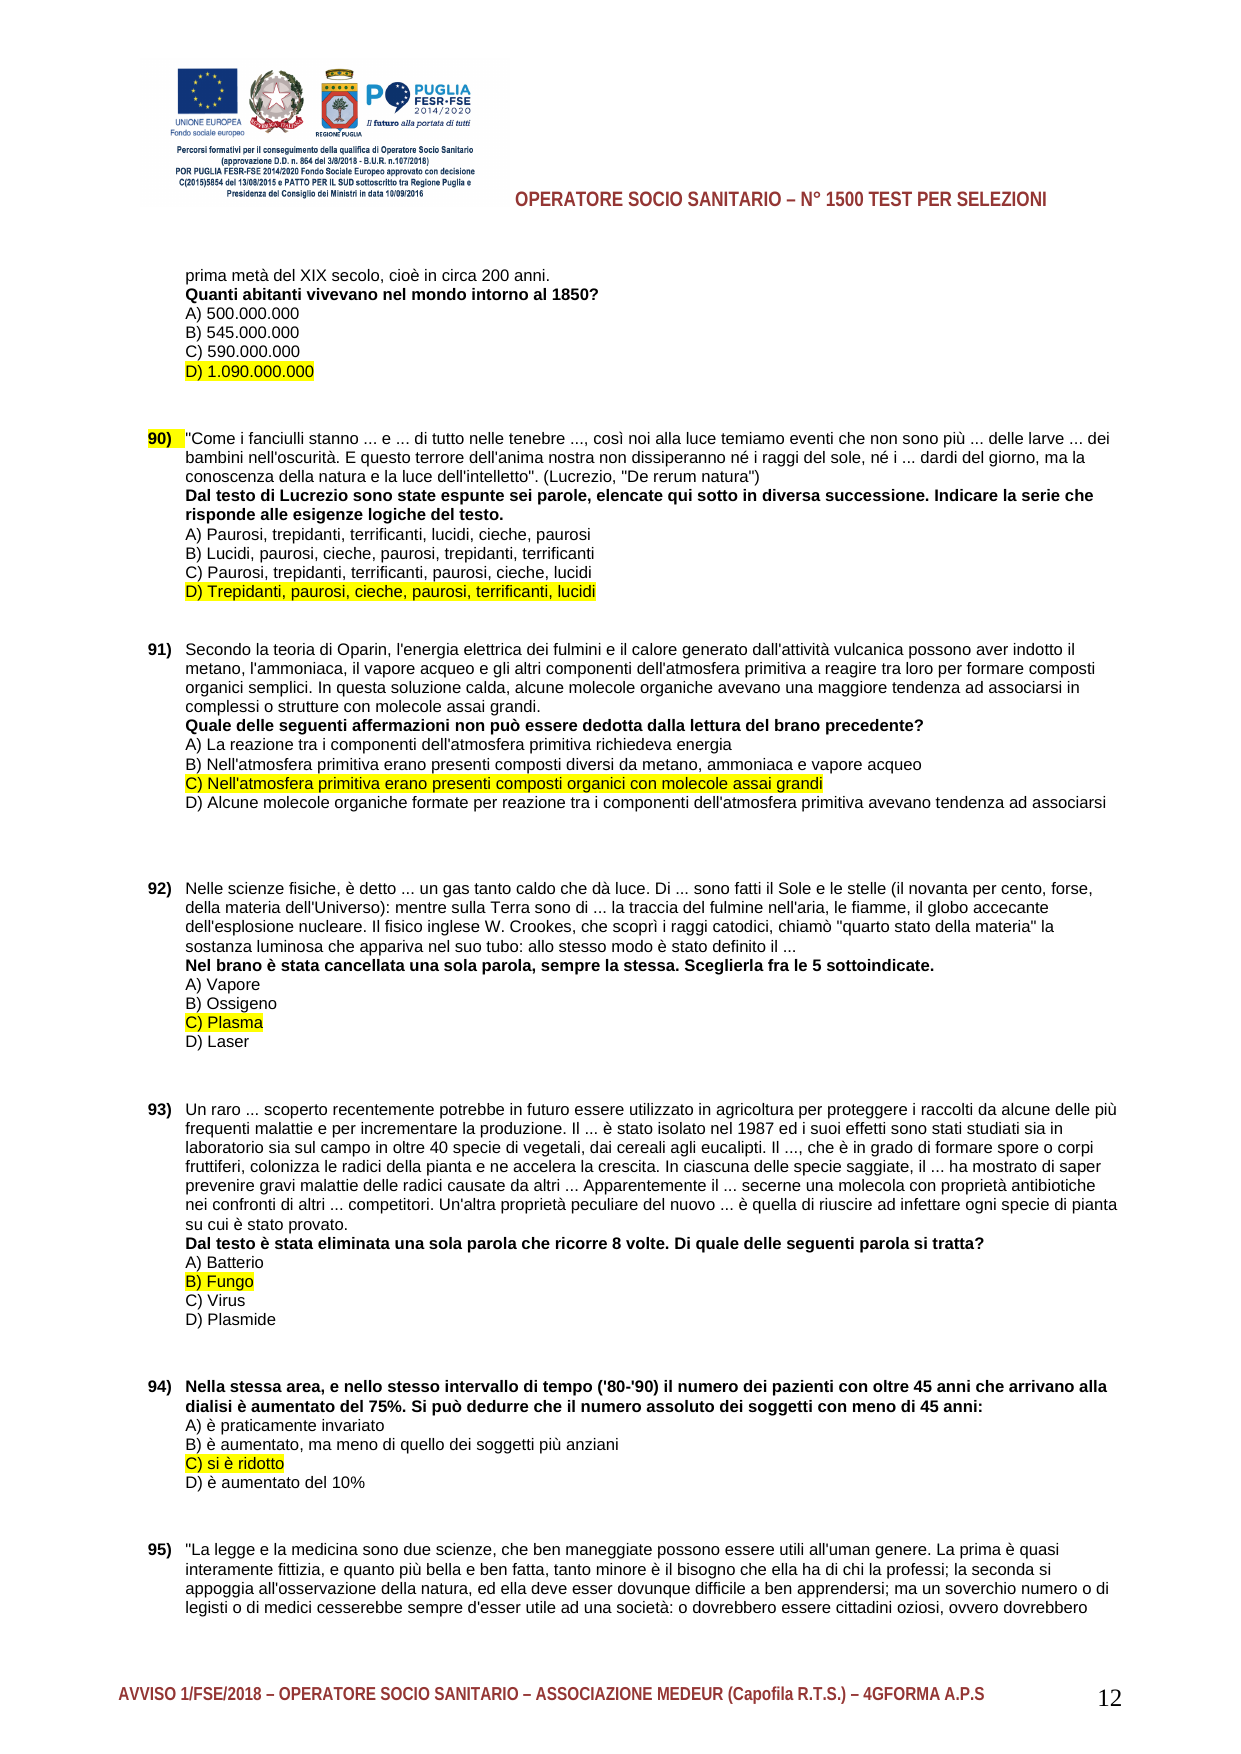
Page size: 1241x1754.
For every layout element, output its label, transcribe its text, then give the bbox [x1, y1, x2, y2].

list Nelle scienze fisiche, è detto ... un gas tanto caldo che dà luce. Di ... sono fatti il Sole e le stelle (il novanta per cento, forse, della materia dell'Universo): mentre sulla Terra sono di ... la traccia del fulmine nell'aria, le fiamme, il globo accecante dell'esplosione nucleare. Il fisico inglese W. Crookes, che scoprì i raggi catodici, chiamò "quarto stato della materia" la sostanza luminosa che appariva nel suo tubo: allo stesso modo è stato definito il ... Nel brano è stata cancellata una sola parola, sempre la stessa. Sceglierla fra le 5 sottoindicate. A) Vapore B) Ossigeno C) Plasma D) Laser [148, 879, 1122, 1080]
list Nella stessa area, e nello stesso intervallo di tempo ('80-'90) il numero dei pazienti con oltre 45 anni che arrivano alla dialisi è aumentato del 75%. Si può dedurre che il numero assoluto dei soggetti con meno di 45 anni: A) è praticamente invariato B) è aumentato, ma meno di quello dei soggetti più anziani C) si è ridotto D) è aumentato del 10% [148, 1377, 1122, 1521]
list Un raro ... scoperto recentemente potrebbe in futuro essere utilizzato in agricoltura per proteggere i raccolti da alcune delle più frequenti malattie e per incrementare la produzione. Il ... è stato isolato nel 1987 ed i suoi effetti sono stati studiati sia in laboratorio sia sul campo in oltre 40 specie di vegetali, dai cereali agli eucalipti. Il ..., che è in grado di formare spore o corpi fruttiferi, colonizza le radici della pianta e ne accelera la crescita. In ciascuna delle specie saggiate, il ... ha mostrato di saper prevenire gravi malattie delle radici causate da altri ... Apparentemente il ... secerne una molecola con proprietà antibiotiche nei confronti di altri ... competitori. Un'altra proprietà peculiare del nuovo ... è quella di riuscire ad infettare ogni specie di pianta su cui è stato provato. Dal testo è stata eliminata una sola parola che ricorre 8 volte. Di quale delle seguenti parola si tratta? A) Batterio B) Fungo C) Virus D) Plasmide [148, 1099, 1122, 1358]
list Secondo la teoria di Oparin, l'energia elettrica dei fulmini e il calore generato dall'attività vulcanica possono aver indotto il metano, l'ammoniaca, il vapore acqueo e gli altri componenti dell'atmosfera primitiva a reagire tra loro per formare composti organici semplici. In questa soluzione calda, alcune molecole organiche avevano una maggiore tendenza ad associarsi in complessi o strutture con molecole assai grandi. Quale delle seguenti affermazioni non può essere dedotta dalla lettura del brano precedente? A) La reazione tra i componenti dell'atmosfera primitiva richiedeva energia B) Nell'atmosfera primitiva erano presenti composti diversi da metano, ammoniaca e vapore acqueo C) Nell'atmosfera primitiva erano presenti composti organici con molecole assai grandi D) Alcune molecole organiche formate per reazione tra i componenti dell'atmosfera primitiva avevano tendenza ad associarsi [148, 639, 1122, 841]
list "Come i fanciulli stanno ... e ... di tutto nelle tenebre ..., così noi alla luce temiamo eventi che non sono più ... delle larve ... dei bambini nell'oscurità. E questo terrore dell'anima nostra non dissiperanno né i raggi del sole, né i ... dardi del giorno, ma la conoscenza della natura e la luce dell'intelletto". (Lucrezio, "De rerum natura") Dal testo di Lucrezio sono state espunte sei parole, elencate qui sotto in diversa successione. Indicare la serie che risponde alle esigenze logiche del testo. A) Paurosi, trepidanti, terrificanti, lucidi, cieche, paurosi B) Lucidi, paurosi, cieche, paurosi, trepidanti, terrificanti C) Paurosi, trepidanti, terrificanti, paurosi, cieche, lucidi D) Trepidanti, paurosi, cieche, paurosi, terrificanti, lucidi [148, 428, 1122, 601]
picture [140, 58, 510, 207]
